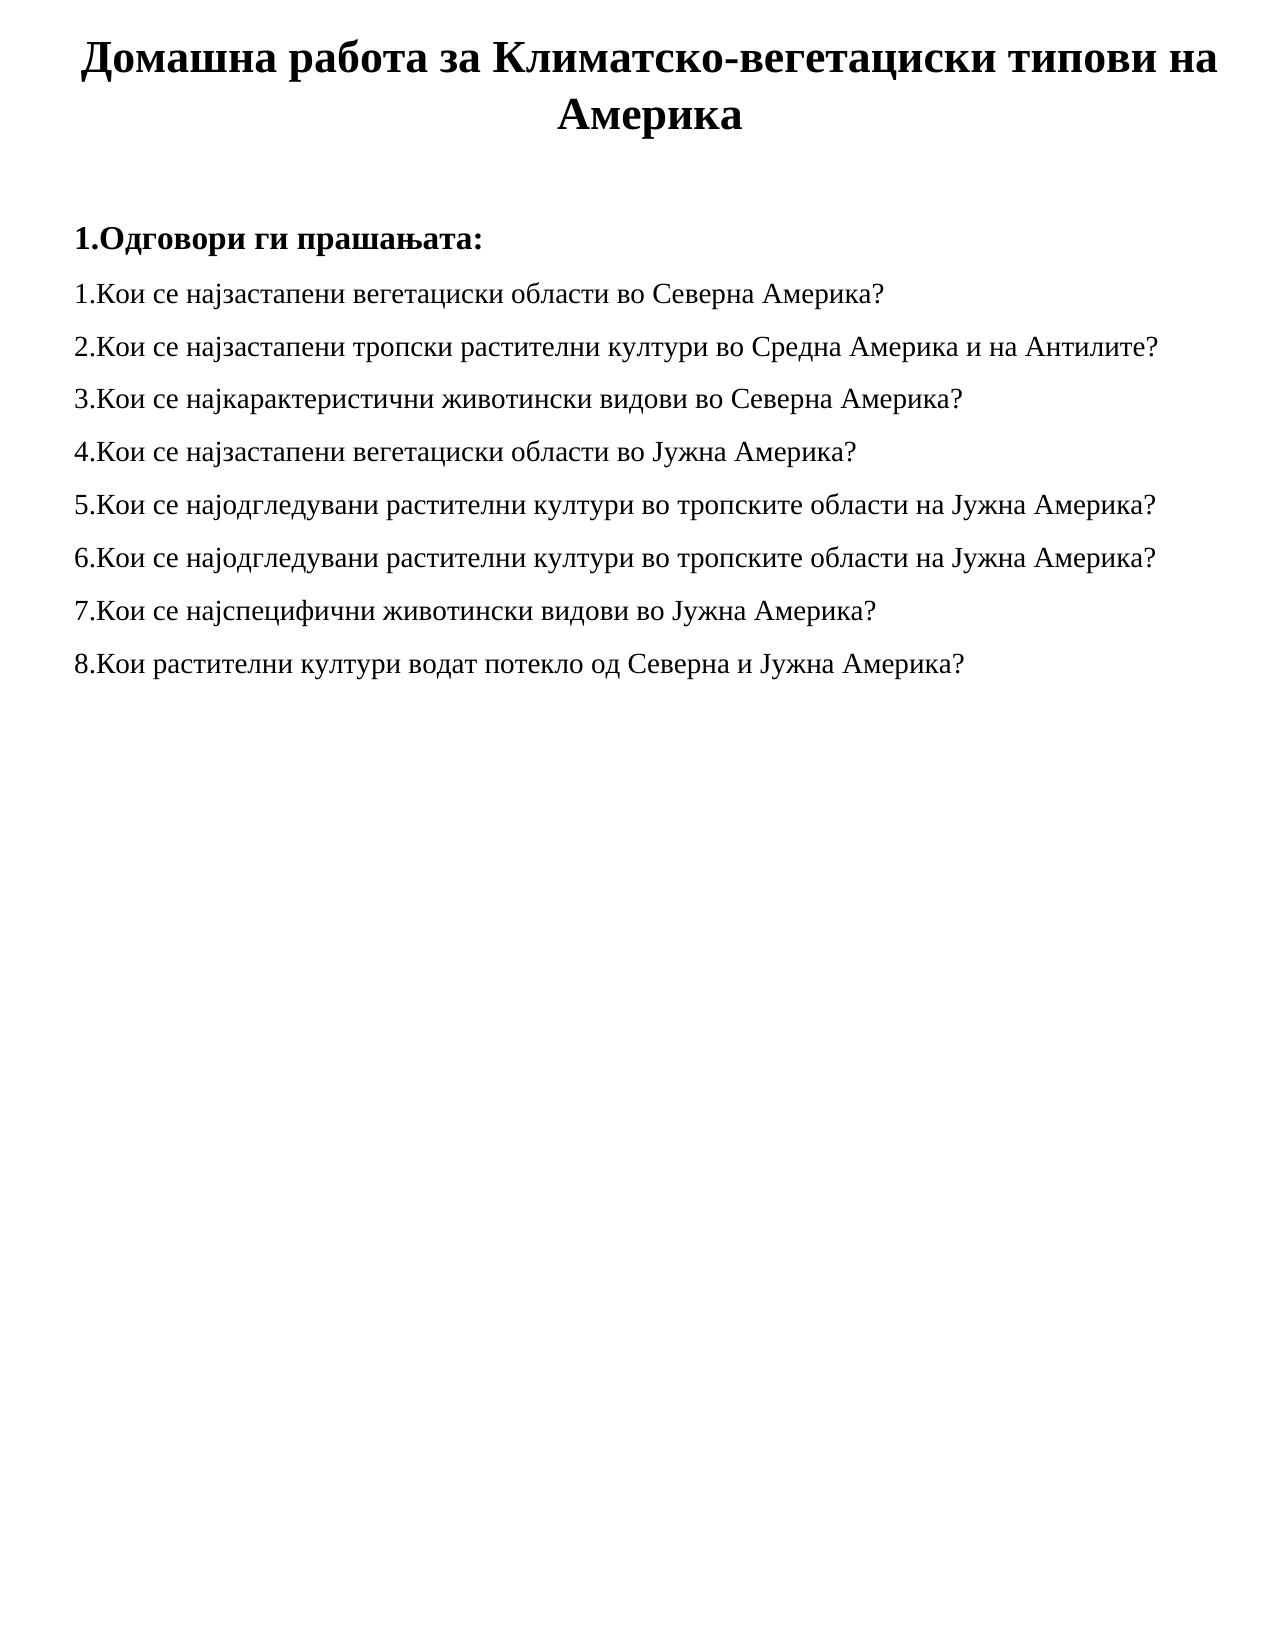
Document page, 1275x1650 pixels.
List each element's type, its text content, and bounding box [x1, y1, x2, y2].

text Домашна работа за Климатско-вегетациски типови на Америка [74, 29, 1226, 139]
text 1.Кои се најзастапени вегетациски области во Северна Америка? [74, 276, 1226, 309]
text 7.Кои се најспецифични животински видови во Јужна Америка? [74, 593, 1226, 626]
text 1.Одговори ги прашањата: [74, 218, 1226, 256]
text 3.Кои се најкарактеристични животински видови во Северна Америка? [74, 382, 1226, 415]
text 8.Кои растителни култури водат потекло од Северна и Јужна Америка? [74, 646, 1226, 679]
text 6.Кои се најодгледувани растителни култури во тропските области на Јужна Америка? [74, 540, 1226, 574]
text 2.Кои се најзастапени тропски растителни култури во Средна Америка и на Антилите? [74, 329, 1226, 362]
text 5.Кои се најодгледувани растителни култури во тропските области на Јужна Америка? [74, 487, 1226, 521]
text 4.Кои се најзастапени вегетациски области во Јужна Америка? [74, 434, 1226, 468]
